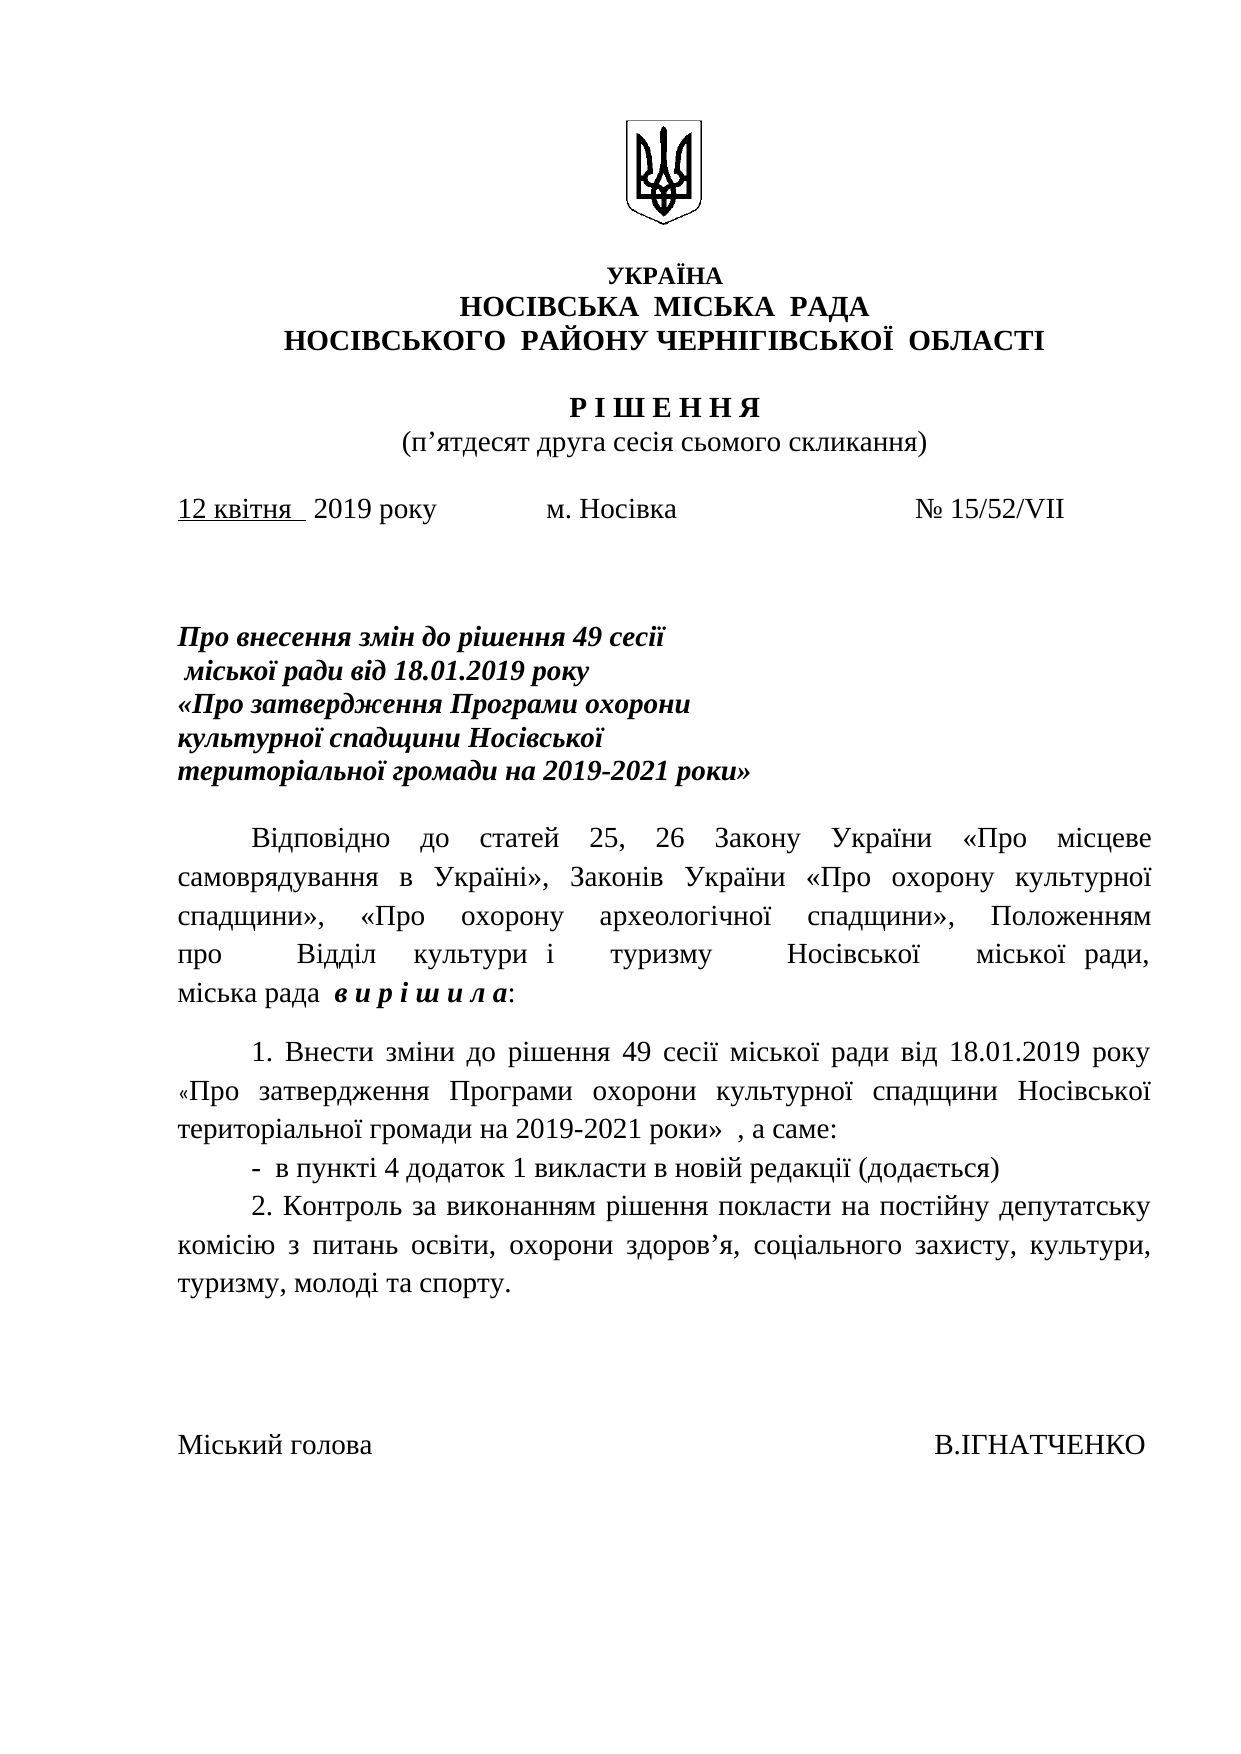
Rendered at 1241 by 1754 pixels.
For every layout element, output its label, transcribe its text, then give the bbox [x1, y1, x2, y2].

text 2. Контроль за виконанням рішення покласти на постійну депутатську комісію з питань освіти, охорони здоров’я, соціального захисту, культури, туризму, молоді та спорту. [177, 1188, 1152, 1299]
text НОСІВСЬКА МІСЬКА РАДА [177, 289, 1152, 323]
text міської ради від 18.01.2019 року [177, 653, 1152, 686]
text 1. Внести зміни до рішення 49 сесії міської ради від 18.01.2019 року «Про затвердження Програми охорони культурної спадщини Носівської територіальної громади на 2019-2021 роки» , а саме: [177, 1034, 1152, 1145]
text «Про затвердження Програми охорони [177, 686, 1152, 720]
text Р І Ш Е Н Н Я [177, 390, 1152, 424]
text НОСІВСЬКОГО РАЙОНУ ЧЕРНІГІВСЬКОЇ ОБЛАСТІ [177, 323, 1152, 357]
text територіальної громади на 2019-2021 роки» [177, 753, 1152, 787]
text - в пункті 4 додаток 1 викласти в новій редакції (додається) [177, 1150, 1152, 1183]
text культурної спадщини Носівської [177, 720, 1152, 753]
text Міський голова В.ІГНАТЧЕНКО [177, 1427, 1152, 1461]
text 12 квітня 2019 року м. Носівка № 15/52/VII [177, 491, 1152, 524]
text (п’ятдесят друга сесія сьомого скликання) [177, 424, 1152, 457]
text Відповідно до статей 25, 26 Закону України «Про місцеве самоврядування в Україні», Законів України «Про охорону культурної спадщини», «Про охорону археологічної спадщини», Положенням про Відділ культури і туризму Носівської міської ради, міська рада в и р і ш и л а: [177, 821, 1152, 1008]
text Про внесення змін до рішення 49 сесії [177, 619, 1152, 653]
picture [618, 116, 710, 233]
text УКРАЇНА [177, 261, 1152, 289]
